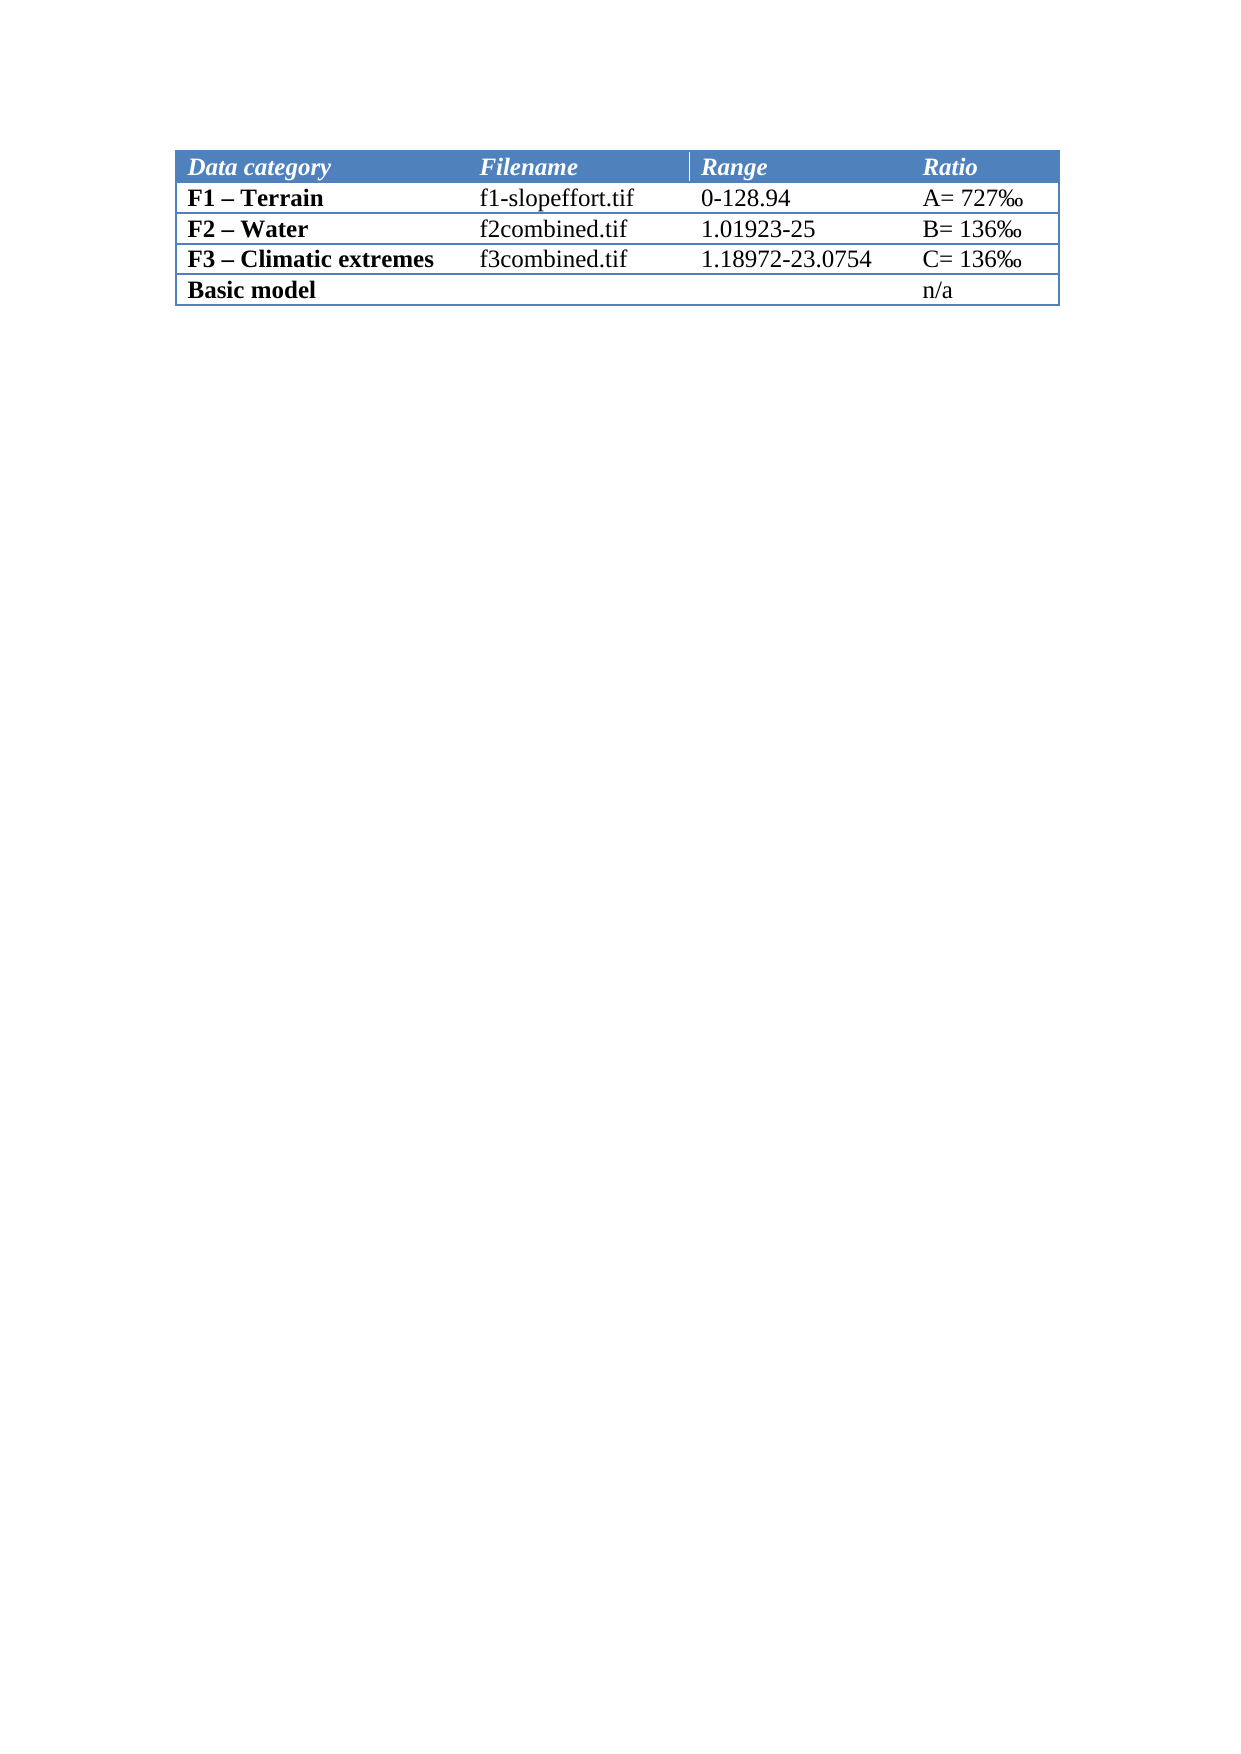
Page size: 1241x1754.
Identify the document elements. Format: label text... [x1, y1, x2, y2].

table_cell 1.01923-25 [690, 214, 911, 242]
table_cell A= 727‰ [911, 183, 1058, 212]
table_cell F3 – Climatic extremes [177, 245, 468, 273]
table_cell f1-slopeffort.tif [468, 183, 689, 212]
table_cell C= 136‰ [911, 245, 1058, 273]
table_cell f2combined.tif [468, 214, 689, 242]
table_header Data category [177, 152, 468, 181]
table_cell [468, 275, 689, 304]
table_cell f3combined.tif [468, 245, 689, 273]
table_cell [690, 275, 911, 304]
table_header Filename [468, 152, 689, 181]
table_cell n/a [911, 275, 1058, 304]
table_header Ratio [911, 152, 1058, 181]
table_cell F2 – Water [177, 214, 468, 242]
table_cell B= 136‰ [911, 214, 1058, 242]
table_cell 0-128.94 [690, 183, 911, 212]
table_header Range [690, 152, 911, 181]
table_cell 1.18972-23.0754 [690, 245, 911, 273]
table_cell Basic model [177, 275, 468, 304]
table_cell F1 – Terrain [177, 183, 468, 212]
